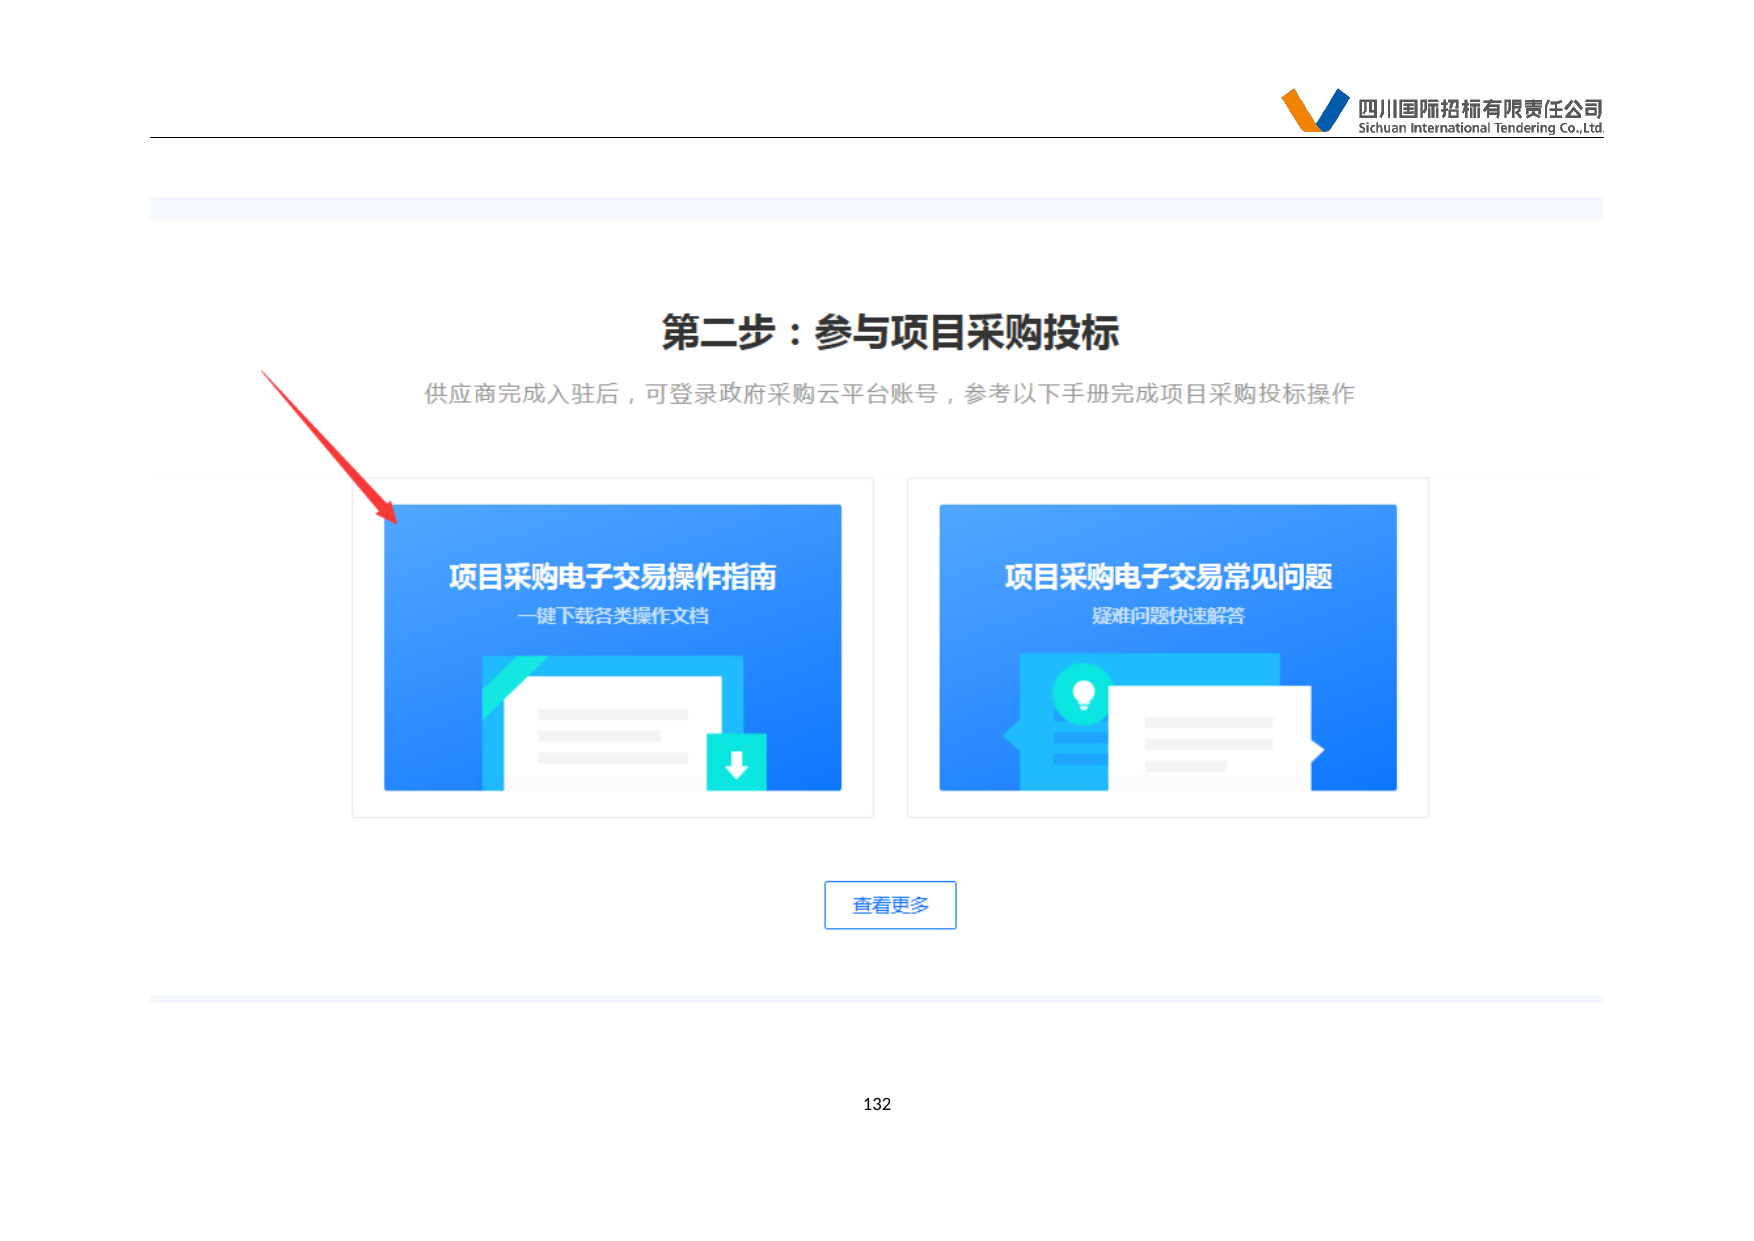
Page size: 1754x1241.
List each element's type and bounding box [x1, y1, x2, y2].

picture [1281, 88, 1604, 135]
picture [150, 197, 1604, 1003]
